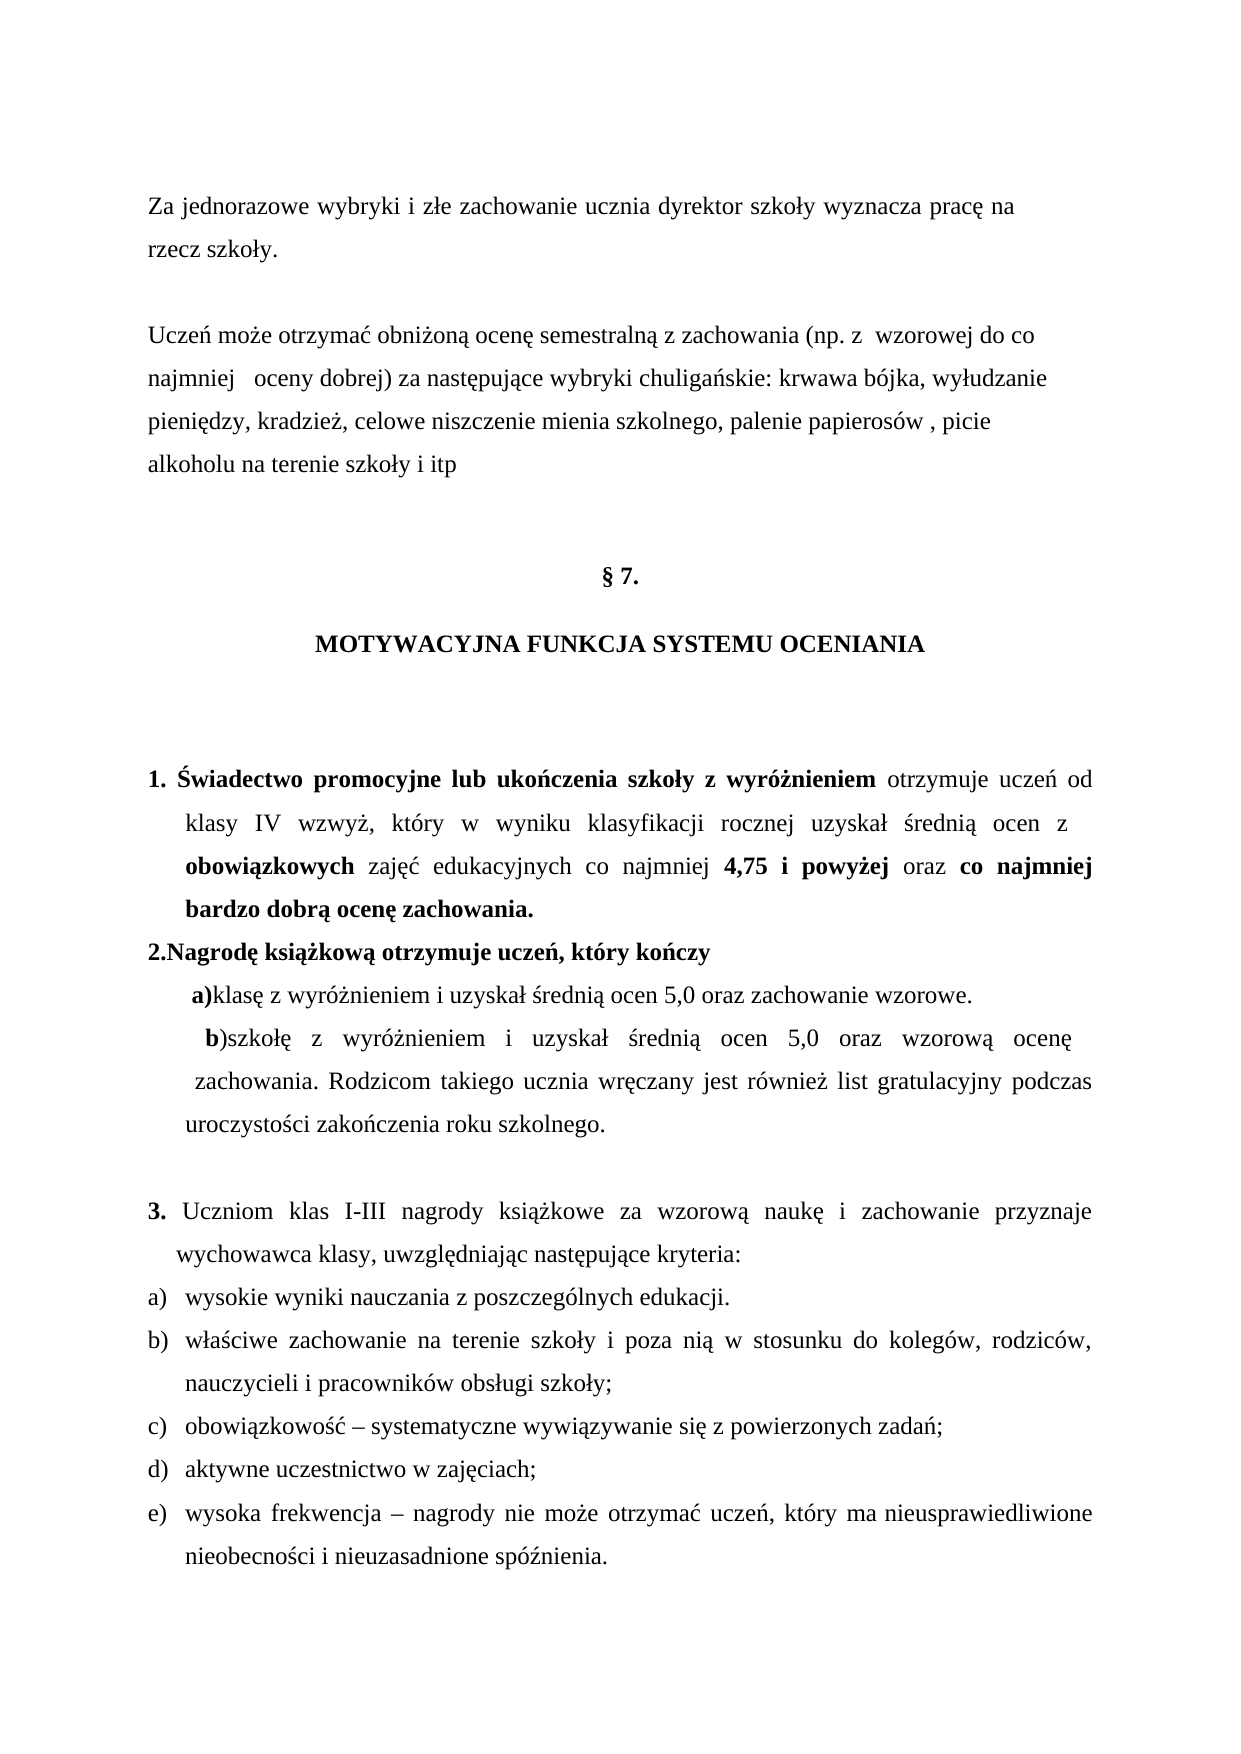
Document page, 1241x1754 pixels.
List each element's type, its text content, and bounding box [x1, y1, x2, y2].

list wysoka frekwencja – nagrody nie może otrzymać uczeń, który ma nieusprawiedliwione nieobecności i nieuzasadnione spóźnienia. [148, 1498, 1093, 1569]
text Za jednorazowe wybryki i złe zachowanie ucznia dyrektor szkoły wyznacza pracę na rzecz szkoły. [148, 191, 1015, 263]
text 2.Nagrodę książkową otrzymuje uczeń, który kończy [148, 937, 1093, 966]
text 3. Uczniom klas I-III nagrody książkowe za wzorową naukę i zachowanie przyznaje wychowawca klasy, uwzględniając następujące kryteria: [148, 1196, 1093, 1268]
text b)szkołę z wyróżnieniem i uzyskał średnią ocen 5,0 oraz wzorową ocenę zachowania. Rodzicom takiego ucznia wręczany jest również list gratulacyjny podczas uroczystości zakończenia roku szkolnego. [185, 1023, 1093, 1138]
subtitle § 7. [148, 561, 1093, 589]
list wysokie wyniki nauczania z poszczególnych edukacji. [148, 1282, 1093, 1311]
text a)klasę z wyróżnieniem i uzyskał średnią ocen 5,0 oraz zachowanie wzorowe. [148, 980, 1093, 1009]
text Uczeń może otrzymać obniżoną ocenę semestralną z zachowania (np. z wzorowej do co najmniej oceny dobrej) za następujące wybryki chuligańskie: krwawa bójka, wyłudzanie pieniędzy, kradzież, celowe niszczenie mienia szkolnego, palenie papierosów , picie alkoholu na terenie szkoły i itp [148, 320, 1063, 478]
list obowiązkowość – systematyczne wywiązywanie się z powierzonych zadań; [148, 1411, 1093, 1440]
subtitle MOTYWACYJNA FUNKCJA SYSTEMU OCENIANIA [148, 629, 1093, 658]
text 1. Świadectwo promocyjne lub ukończenia szkoły z wyróżnieniem otrzymuje uczeń od klasy IV wzwyż, który w wyniku klasyfikacji rocznej uzyskał średnią ocen z obowiązkowych zajęć edukacyjnych co najmniej 4,75 i powyżej oraz co najmniej bardzo dobrą ocenę zachowania. [148, 764, 1093, 923]
list aktywne uczestnictwo w zajęciach; [148, 1454, 1093, 1483]
list właściwe zachowanie na terenie szkoły i poza nią w stosunku do kolegów, rodziców, nauczycieli i pracowników obsługi szkoły; [148, 1325, 1093, 1397]
